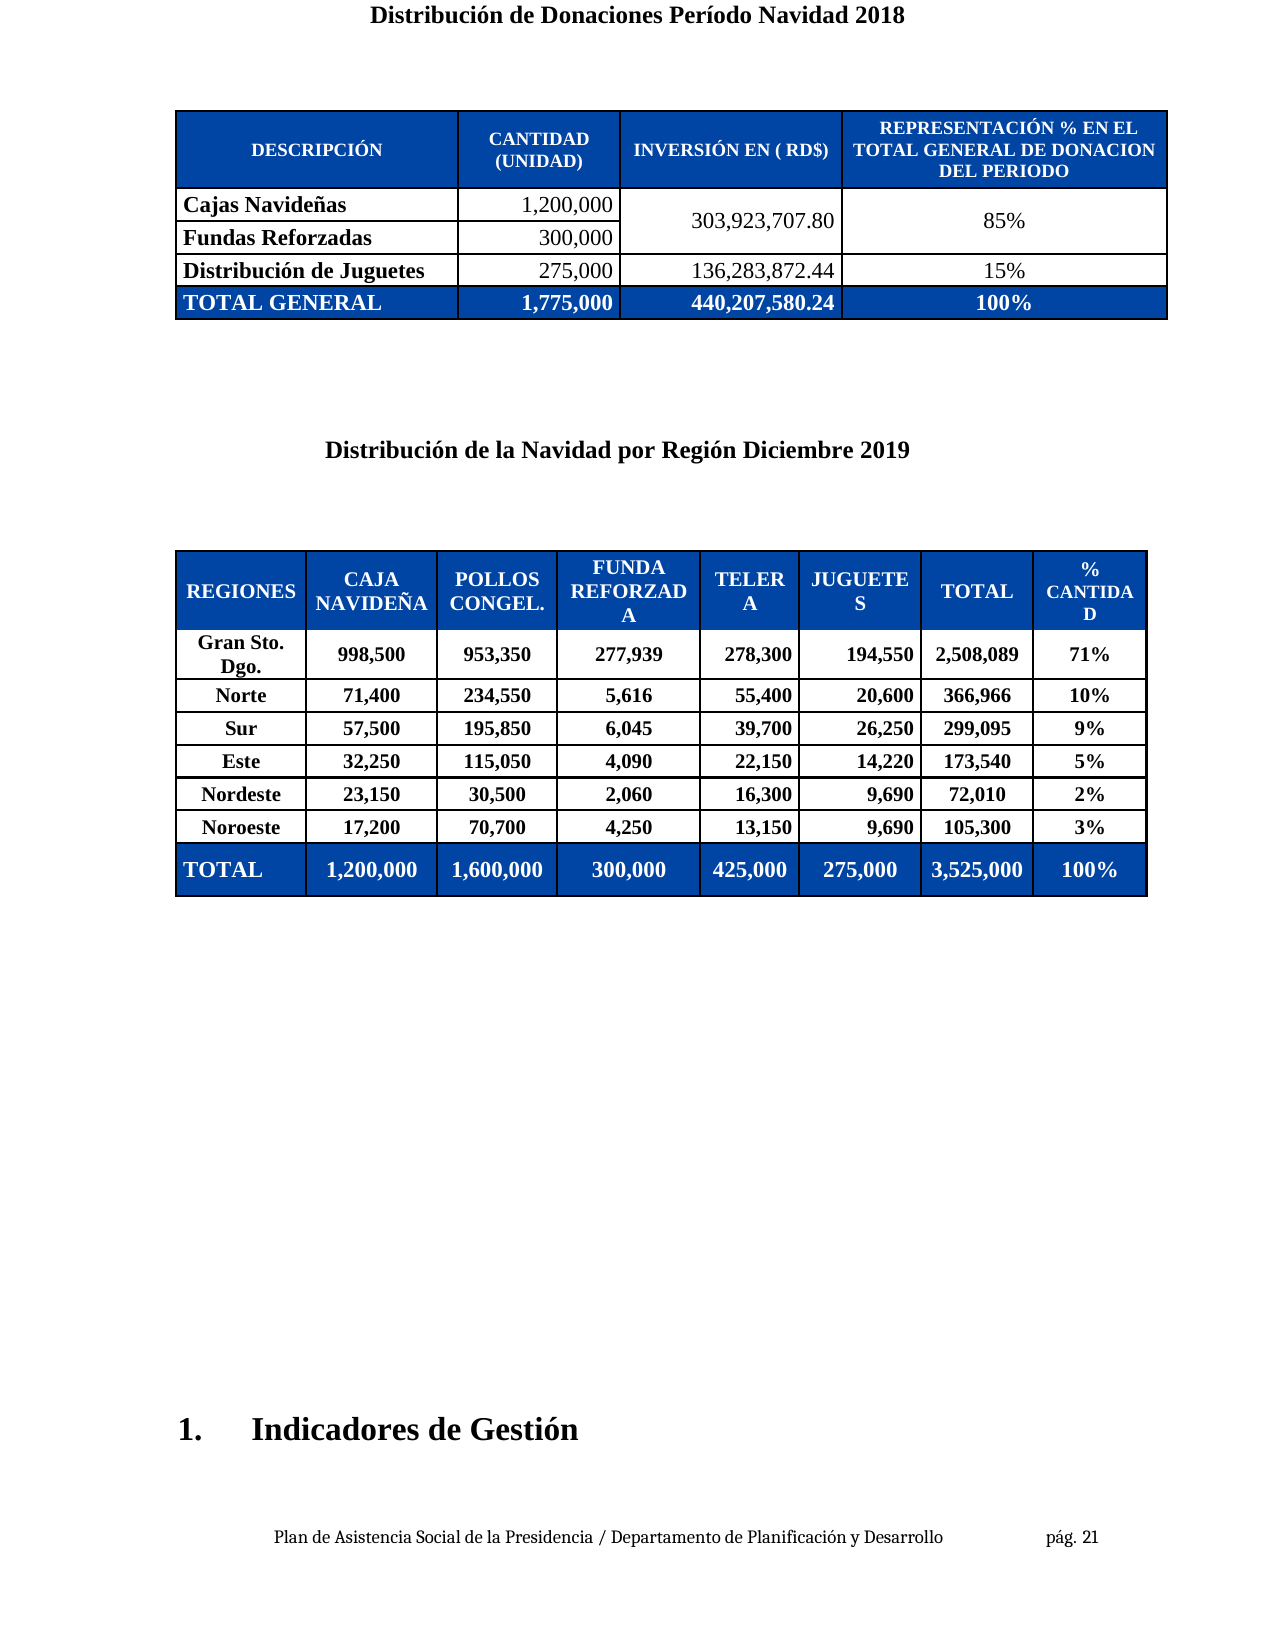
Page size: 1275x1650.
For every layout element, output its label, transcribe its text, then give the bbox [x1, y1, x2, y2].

table_header JUGUETES [800, 552, 920, 630]
table_cell Fundas Reforzadas [177, 222, 457, 252]
table_cell 195,850 [438, 713, 556, 743]
table_cell 275,000 [800, 844, 920, 895]
table_cell 115,050 [438, 746, 556, 776]
table_cell 100% [843, 287, 1166, 318]
table_header INVERSIÓN EN ( RD$) [621, 112, 841, 187]
table_cell 300,000 [558, 844, 699, 895]
table_cell 15% [843, 255, 1166, 285]
table_cell TOTAL GENERAL [177, 287, 457, 318]
table_cell 71,400 [307, 680, 436, 711]
table_cell 39,700 [701, 713, 798, 743]
table_cell 9,690 [800, 811, 920, 842]
table_cell Distribución de Juguetes [177, 255, 457, 285]
table_cell 22,150 [701, 746, 798, 776]
table_cell 136,283,872.44 [621, 255, 841, 285]
table_header DESCRIPCIÓN [177, 112, 457, 187]
table_cell 2% [1034, 779, 1145, 809]
table_cell 2,060 [558, 779, 699, 809]
table_cell 30,500 [438, 779, 556, 809]
table_cell 3% [1034, 811, 1145, 842]
table_cell 4,250 [558, 811, 699, 842]
table_cell 194,550 [800, 630, 920, 678]
table_header POLLOS CONGEL. [438, 552, 556, 630]
table_cell 953,350 [438, 630, 556, 678]
table_cell 10% [1034, 680, 1145, 711]
table_cell Este [177, 746, 305, 776]
table_cell Nordeste [177, 779, 305, 809]
table_cell 9,690 [800, 779, 920, 809]
table_cell 100% [1034, 844, 1145, 895]
table_cell 16,300 [701, 779, 798, 809]
table_cell 275,000 [459, 255, 619, 285]
table_cell 17,200 [307, 811, 436, 842]
table_cell 32,250 [307, 746, 436, 776]
table_header TOTAL [922, 552, 1032, 630]
table_cell 1,200,000 [459, 189, 619, 219]
table_cell 23,150 [307, 779, 436, 809]
table_cell 5,616 [558, 680, 699, 711]
table_cell Sur [177, 713, 305, 743]
table_cell 4,090 [558, 746, 699, 776]
table_cell 998,500 [307, 630, 436, 678]
table_cell 70,700 [438, 811, 556, 842]
table_header CAJA NAVIDEÑA [307, 552, 436, 630]
table_cell 55,400 [701, 680, 798, 711]
table_cell 57,500 [307, 713, 436, 743]
table_cell 14,220 [800, 746, 920, 776]
table_cell 300,000 [459, 222, 619, 252]
table_cell 1,600,000 [438, 844, 556, 895]
table_cell 3,525,000 [922, 844, 1032, 895]
text Distribución de Donaciones Período Navidad 2018 [177, 0, 1098, 29]
table_cell 425,000 [701, 844, 798, 895]
table_cell Gran Sto. Dgo. [177, 630, 305, 678]
table_cell 234,550 [438, 680, 556, 711]
table_cell Cajas Navideñas [177, 189, 457, 219]
table_cell 9% [1034, 713, 1145, 743]
table_cell 105,300 [922, 811, 1032, 842]
table_cell 20,600 [800, 680, 920, 711]
table_cell 278,300 [701, 630, 798, 678]
table_cell 5% [1034, 746, 1145, 776]
table_header TELERA [701, 552, 798, 630]
table_cell 1,200,000 [307, 844, 436, 895]
table_cell 85% [843, 189, 1166, 252]
table_cell 366,966 [922, 680, 1032, 711]
table_cell 6,045 [558, 713, 699, 743]
table_cell 71% [1034, 630, 1145, 678]
table_cell 299,095 [922, 713, 1032, 743]
table_cell 277,939 [558, 630, 699, 678]
text Distribución de la Navidad por Región Diciembre 2019 [251, 435, 1098, 464]
table_cell 26,250 [800, 713, 920, 743]
table_cell TOTAL [177, 844, 305, 895]
table_cell 72,010 [922, 779, 1032, 809]
table_cell 2,508,089 [922, 630, 1032, 678]
table_cell 440,207,580.24 [621, 287, 841, 318]
table_cell Noroeste [177, 811, 305, 842]
table_cell 173,540 [922, 746, 1032, 776]
table_header REPRESENTACIÓN % EN EL TOTAL GENERAL DE DONACION DEL PERIODO [843, 112, 1166, 187]
table_cell 303,923,707.80 [621, 189, 841, 252]
table_cell 13,150 [701, 811, 798, 842]
table_header REGIONES [177, 552, 305, 630]
table_cell Norte [177, 680, 305, 711]
table_header % CANTIDAD [1034, 552, 1145, 630]
list Indicadores de Gestión [148, 1409, 1098, 1447]
table_header CANTIDAD (UNIDAD) [459, 112, 619, 187]
table_cell 1,775,000 [459, 287, 619, 318]
table_header FUNDA REFORZADA [558, 552, 699, 630]
